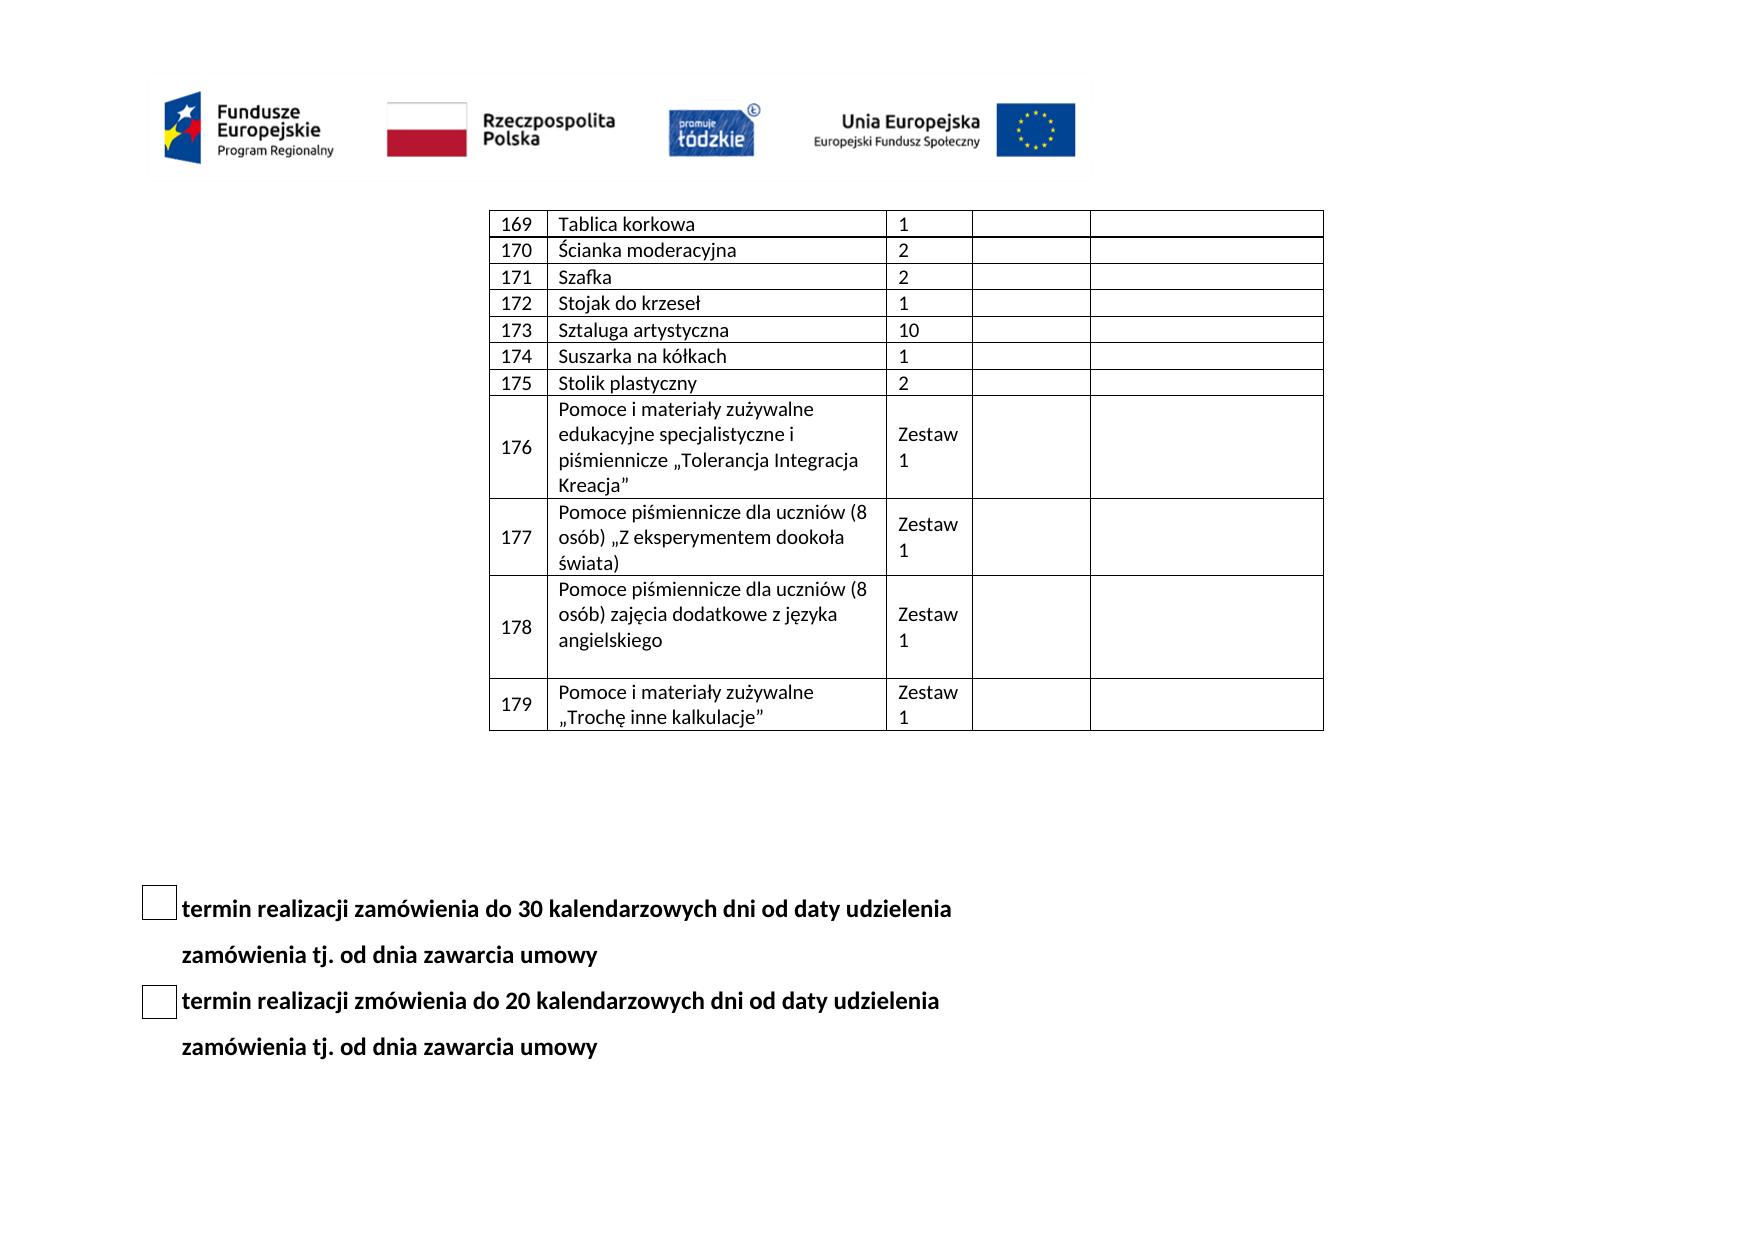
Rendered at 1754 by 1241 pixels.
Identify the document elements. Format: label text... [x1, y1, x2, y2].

table_cell [1091, 264, 1323, 289]
table_cell 10 [887, 317, 972, 342]
table_cell 2 [887, 238, 972, 263]
table_cell 175 [490, 370, 547, 395]
table_cell 2 [887, 264, 972, 289]
table_cell 2 [887, 370, 972, 395]
table_cell Zestaw 1 [887, 396, 972, 498]
table_cell [1091, 499, 1323, 575]
table_cell [973, 576, 1090, 678]
table_cell [1091, 679, 1323, 730]
table_cell Zestaw 1 [887, 576, 972, 678]
table_cell [1091, 370, 1323, 395]
table_cell [973, 679, 1090, 730]
table_cell Tablica korkowa [548, 211, 886, 236]
table_cell [1091, 576, 1323, 678]
table_cell Pomoce i materiały zużywalne „Trochę inne kalkulacje” [548, 679, 886, 730]
table_cell 1 [887, 211, 972, 236]
table_cell [973, 343, 1090, 369]
table_cell [973, 238, 1090, 263]
table_cell [973, 211, 1090, 236]
table_cell 174 [490, 343, 547, 369]
text zamówienia tj. od dnia zawarcia umowy [148, 939, 1665, 970]
table_cell [973, 370, 1090, 395]
picture [147, 73, 1093, 182]
table_cell Stolik plastyczny [548, 370, 886, 395]
table_cell Pomoce piśmiennicze dla uczniów (8 osób) „Z eksperymentem dookoła świata) [548, 499, 886, 575]
table_cell 173 [490, 317, 547, 342]
table_cell [973, 499, 1090, 575]
table_cell Pomoce i materiały zużywalne edukacyjne specjalistyczne i piśmiennicze „Tolerancja Integracja Kreacja” [548, 396, 886, 498]
table_cell [1091, 343, 1323, 369]
table_cell [973, 264, 1090, 289]
table_cell [1091, 290, 1323, 316]
table_cell Zestaw 1 [887, 679, 972, 730]
text termin realizacji zamówienia do 30 kalendarzowych dni od daty udzielenia [148, 893, 1665, 924]
table_cell 176 [490, 396, 547, 498]
table_cell 177 [490, 499, 547, 575]
table_cell [1091, 317, 1323, 342]
table_cell 1 [887, 290, 972, 316]
table_cell 171 [490, 264, 547, 289]
table_cell 172 [490, 290, 547, 316]
table_cell [973, 317, 1090, 342]
table_cell 178 [490, 576, 547, 678]
table_cell [1091, 396, 1323, 498]
table_cell [1091, 211, 1323, 236]
table_cell Stojak do krzeseł [548, 290, 886, 316]
table_cell 170 [490, 238, 547, 263]
text zamówienia tj. od dnia zawarcia umowy [148, 1031, 1665, 1061]
table_cell 169 [490, 211, 547, 236]
table_cell Pomoce piśmiennicze dla uczniów (8 osób) zajęcia dodatkowe z języka angielskiego [548, 576, 886, 678]
table_cell Sztaluga artystyczna [548, 317, 886, 342]
table_cell [973, 290, 1090, 316]
table_cell [1091, 238, 1323, 263]
table_cell Suszarka na kółkach [548, 343, 886, 369]
table_cell [973, 396, 1090, 498]
table_cell Ścianka moderacyjna [548, 238, 886, 263]
text termin realizacji zmówienia do 20 kalendarzowych dni od daty udzielenia [177, 985, 1665, 1015]
table_cell Zestaw 1 [887, 499, 972, 575]
table_cell Szafka [548, 264, 886, 289]
table_cell 1 [887, 343, 972, 369]
table_cell 179 [490, 679, 547, 730]
